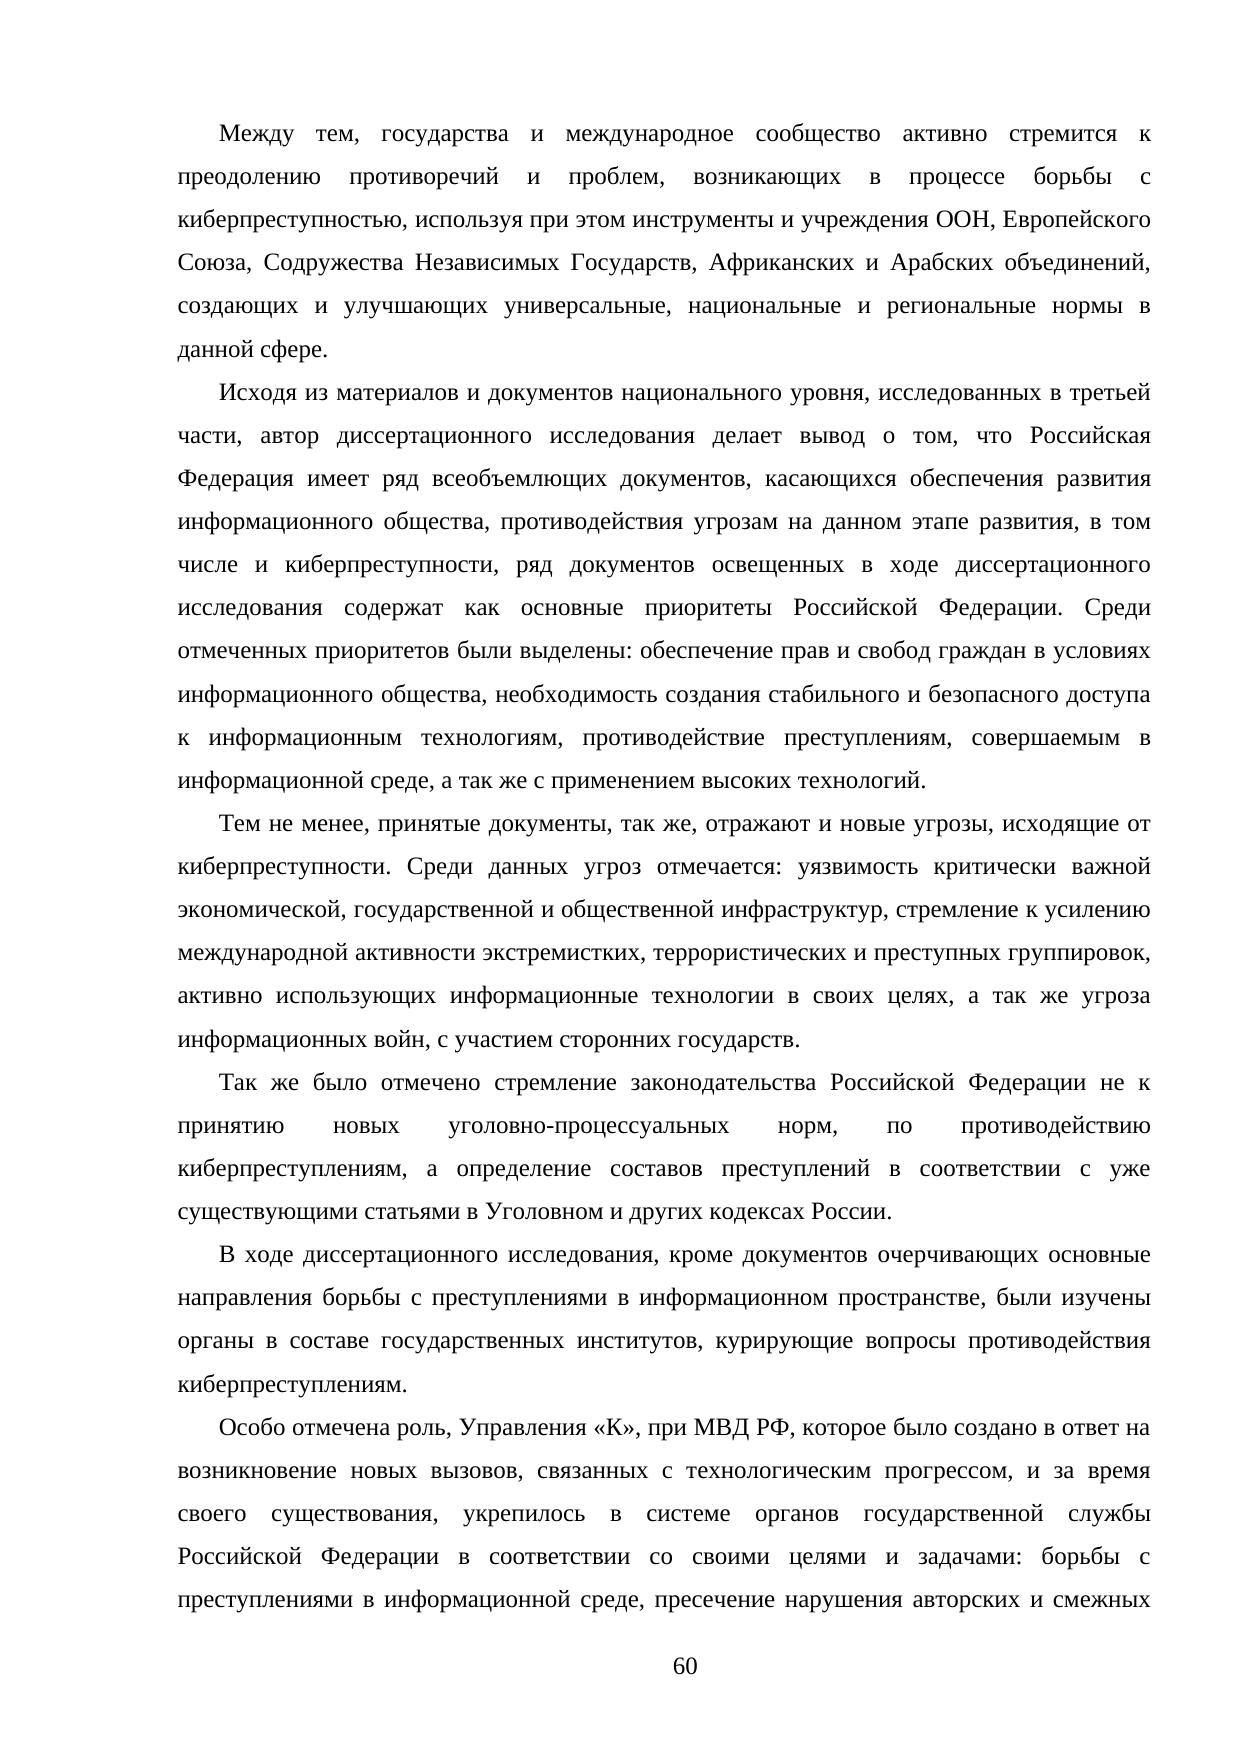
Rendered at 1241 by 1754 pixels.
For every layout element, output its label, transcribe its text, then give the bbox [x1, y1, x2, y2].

text Так же было отмечено стремление законодательства Российской Федерации не к принятию новых уголовно-процессуальных норм, по противодействию киберпреступлениям, а определение составов преступлений в соответствии с уже существующими статьями в Уголовном и других кодексах России. [177, 1067, 1152, 1225]
text В ходе диссертационного исследования, кроме документов очерчивающих основные направления борьбы с преступлениями в информационном пространстве, были изучены органы в составе государственных институтов, курирующие вопросы противодействия киберпреступлениям. [177, 1239, 1152, 1397]
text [177, 1412, 1152, 1613]
text Исходя из материалов и документов национального уровня, исследованных в третьей части, автор диссертационного исследования делает вывод о том, что Российская Федерация имеет ряд всеобъемлющих документов, касающихся обеспечения развития информационного общества, противодействия угрозам на данном этапе развития, в том числе и киберпреступности, ряд документов освещенных в ходе диссертационного исследования содержат как основные приоритеты Российской Федерации. Среди отмеченных приоритетов были выделены: обеспечение прав и свобод граждан в условиях информационного общества, необходимость создания стабильного и безопасного доступа к информационным технологиям, противодействие преступлениям, совершаемым в информационной среде, а так же с применением высоких технологий. [177, 377, 1152, 794]
text Тем не менее, принятые документы, так же, отражают и новые угрозы, исходящие от киберпреступности. Среди данных угроз отмечается: уязвимость критически важной экономической, государственной и общественной инфраструктур, стремление к усилению международной активности экстремистких, террористических и преступных группировок, активно использующих информационные технологии в своих целях, а так же угроза информационных войн, с участием сторонних государств. [177, 808, 1152, 1052]
text Между тем, государства и международное сообщество активно стремится к преодолению противоречий и проблем, возникающих в процессе борьбы с киберпреступностью, используя при этом инструменты и учреждения ООН, Европейского Союза, Содружества Независимых Государств, Африканских и Арабских объединений, создающих и улучшающих универсальные, национальные и региональные нормы в данной сфере. [177, 118, 1152, 362]
